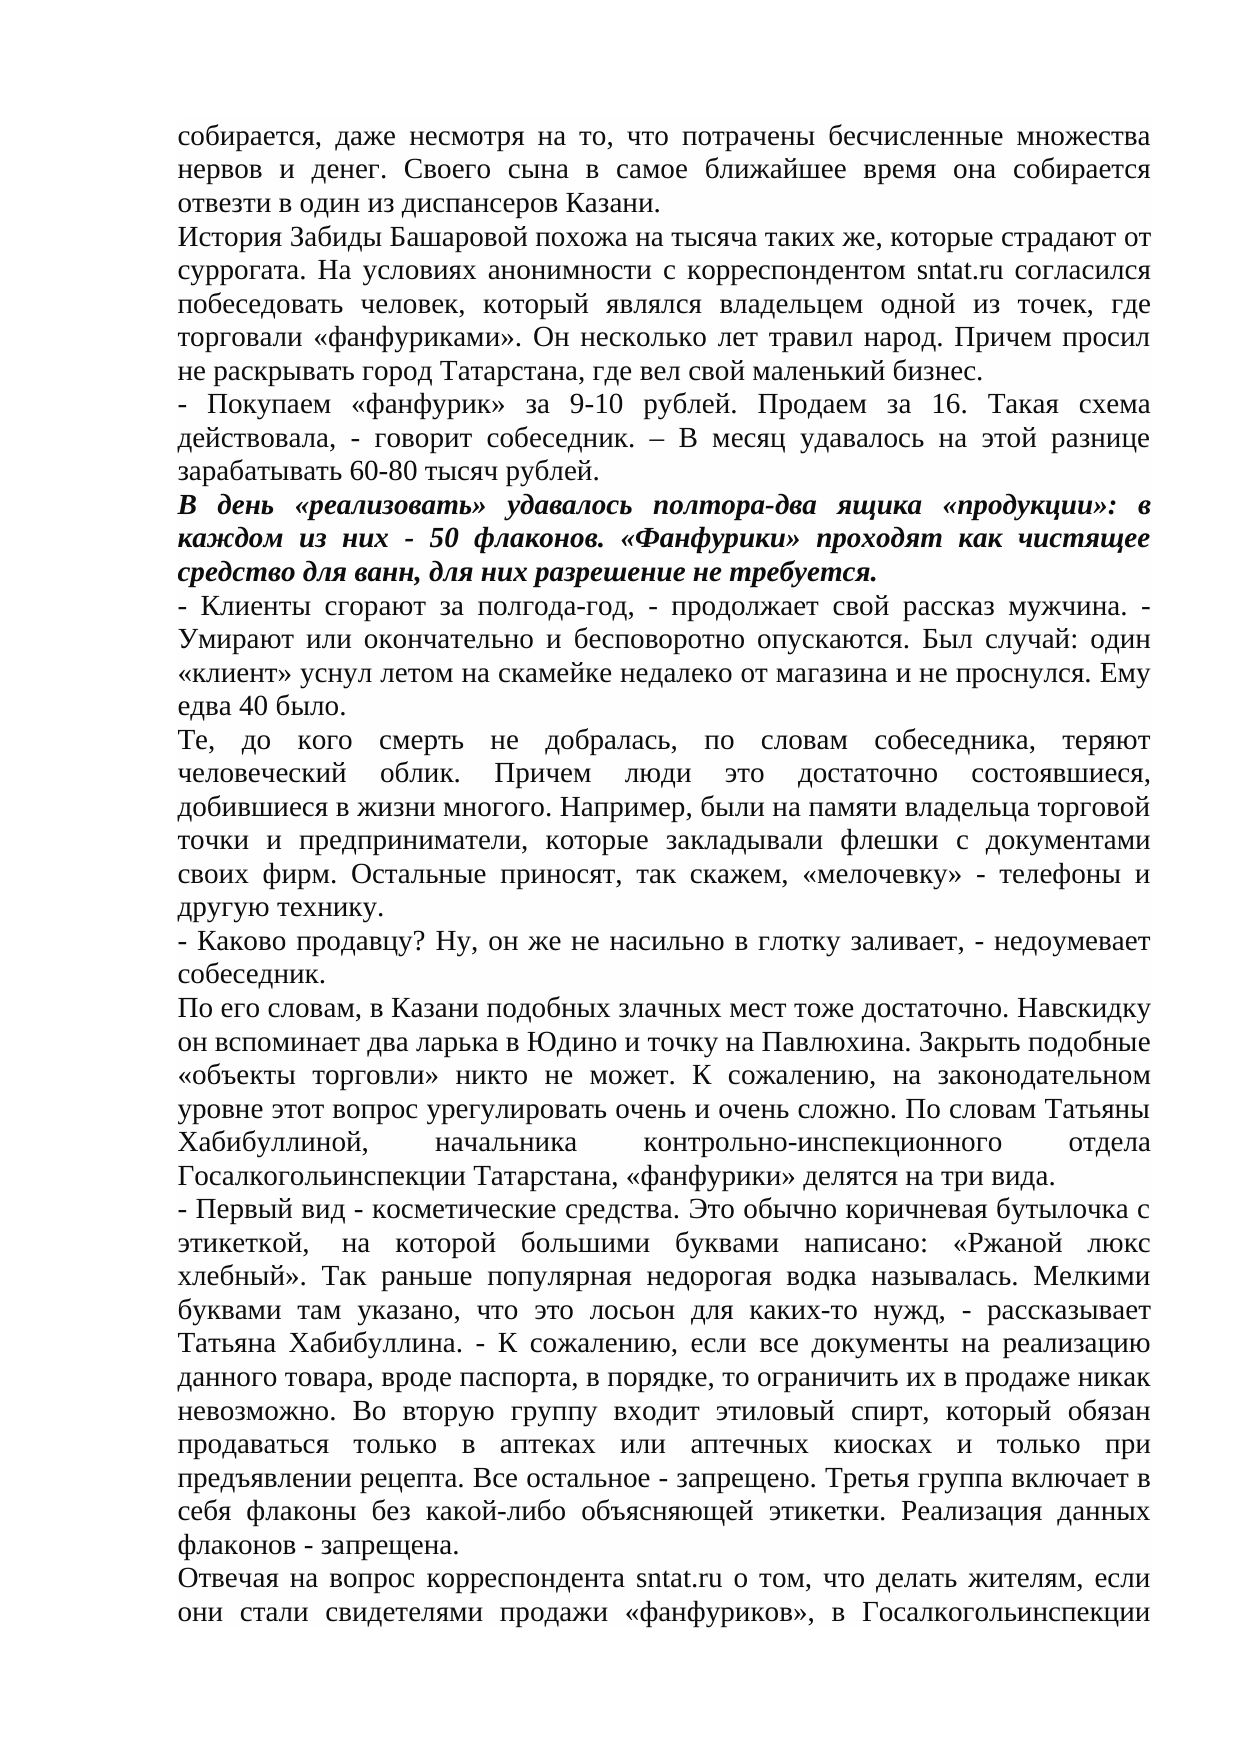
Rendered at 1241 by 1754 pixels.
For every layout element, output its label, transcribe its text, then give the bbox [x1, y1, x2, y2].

text - Клиенты сгорают за полгода-год, - продолжает свой рассказ мужчина. - Умирают или окончательно и бесповоротно опускаются. Был случай: один «клиент» уснул летом на скамейке недалеко от магазина и не проснулся. Ему едва 40 было. [177, 588, 1152, 722]
text В день «реализовать» удавалось полтора-два ящика «продукции»: в каждом из них - 50 флаконов. «Фанфурики» проходят как чистящее средство для ванн, для них разрешение не требуется. [177, 487, 1152, 588]
text - Покупаем «фанфурик» за 9-10 рублей. Продаем за 16. Такая схема действовала, - говорит собеседник. – В месяц удавалось на этой разнице зарабатывать 60-80 тысяч рублей. [177, 386, 1152, 487]
text По его словам, в Казани подобных злачных мест тоже достаточно. Навскидку он вспоминает два ларька в Юдино и точку на Павлюхина. Закрыть подобные «объекты торговли» никто не может. К сожалению, на законодательном уровне этот вопрос урегулировать очень и очень сложно. По словам Татьяны Хабибуллиной, начальника контрольно-инспекционного отдела Госалкогольинспекции Татарстана, «фанфурики» делятся на три вида. [177, 990, 1152, 1191]
text История Забиды Башаровой похожа на тысяча таких же, которые страдают от суррогата. На условиях анонимности с корреспондентом sntat.ru согласился побеседовать человек, который являлся владельцем одной из точек, где торговали «фанфуриками». Он несколько лет травил народ. Причем просил не раскрывать город Татарстана, где вел свой маленький бизнес. [177, 219, 1152, 386]
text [177, 1560, 1152, 1627]
text Те, до кого смерть не добралась, по словам собеседника, теряют человеческий облик. Причем люди это достаточно состоявшиеся, добившиеся в жизни многого. Например, были на памяти владельца торговой точки и предприниматели, которые закладывали флешки с документами своих фирм. Остальные приносят, так скажем, «мелочевку» - телефоны и другую технику. [177, 722, 1152, 923]
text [177, 118, 1152, 219]
text - Каково продавцу? Ну, он же не насильно в глотку заливает, - недоумевает собеседник. [177, 923, 1152, 990]
text - Первый вид - косметические средства. Это обычно коричневая бутылочка с этикеткой, на которой большими буквами написано: «Ржаной люкс хлебный». Так раньше популярная недорогая водка называлась. Мелкими буквами там указано, что это лосьон для каких-то нужд, - рассказывает Татьяна Хабибуллина. - К сожалению, если все документы на реализацию данного товара, вроде паспорта, в порядке, то ограничить их в продаже никак невозможно. Во вторую группу входит этиловый спирт, который обязан продаваться только в аптеках или аптечных киосках и только при предъявлении рецепта. Все остальное - запрещено. Третья группа включает в себя флаконы без какой-либо объясняющей этикетки. Реализация данных флаконов - запрещена. [177, 1191, 1152, 1560]
